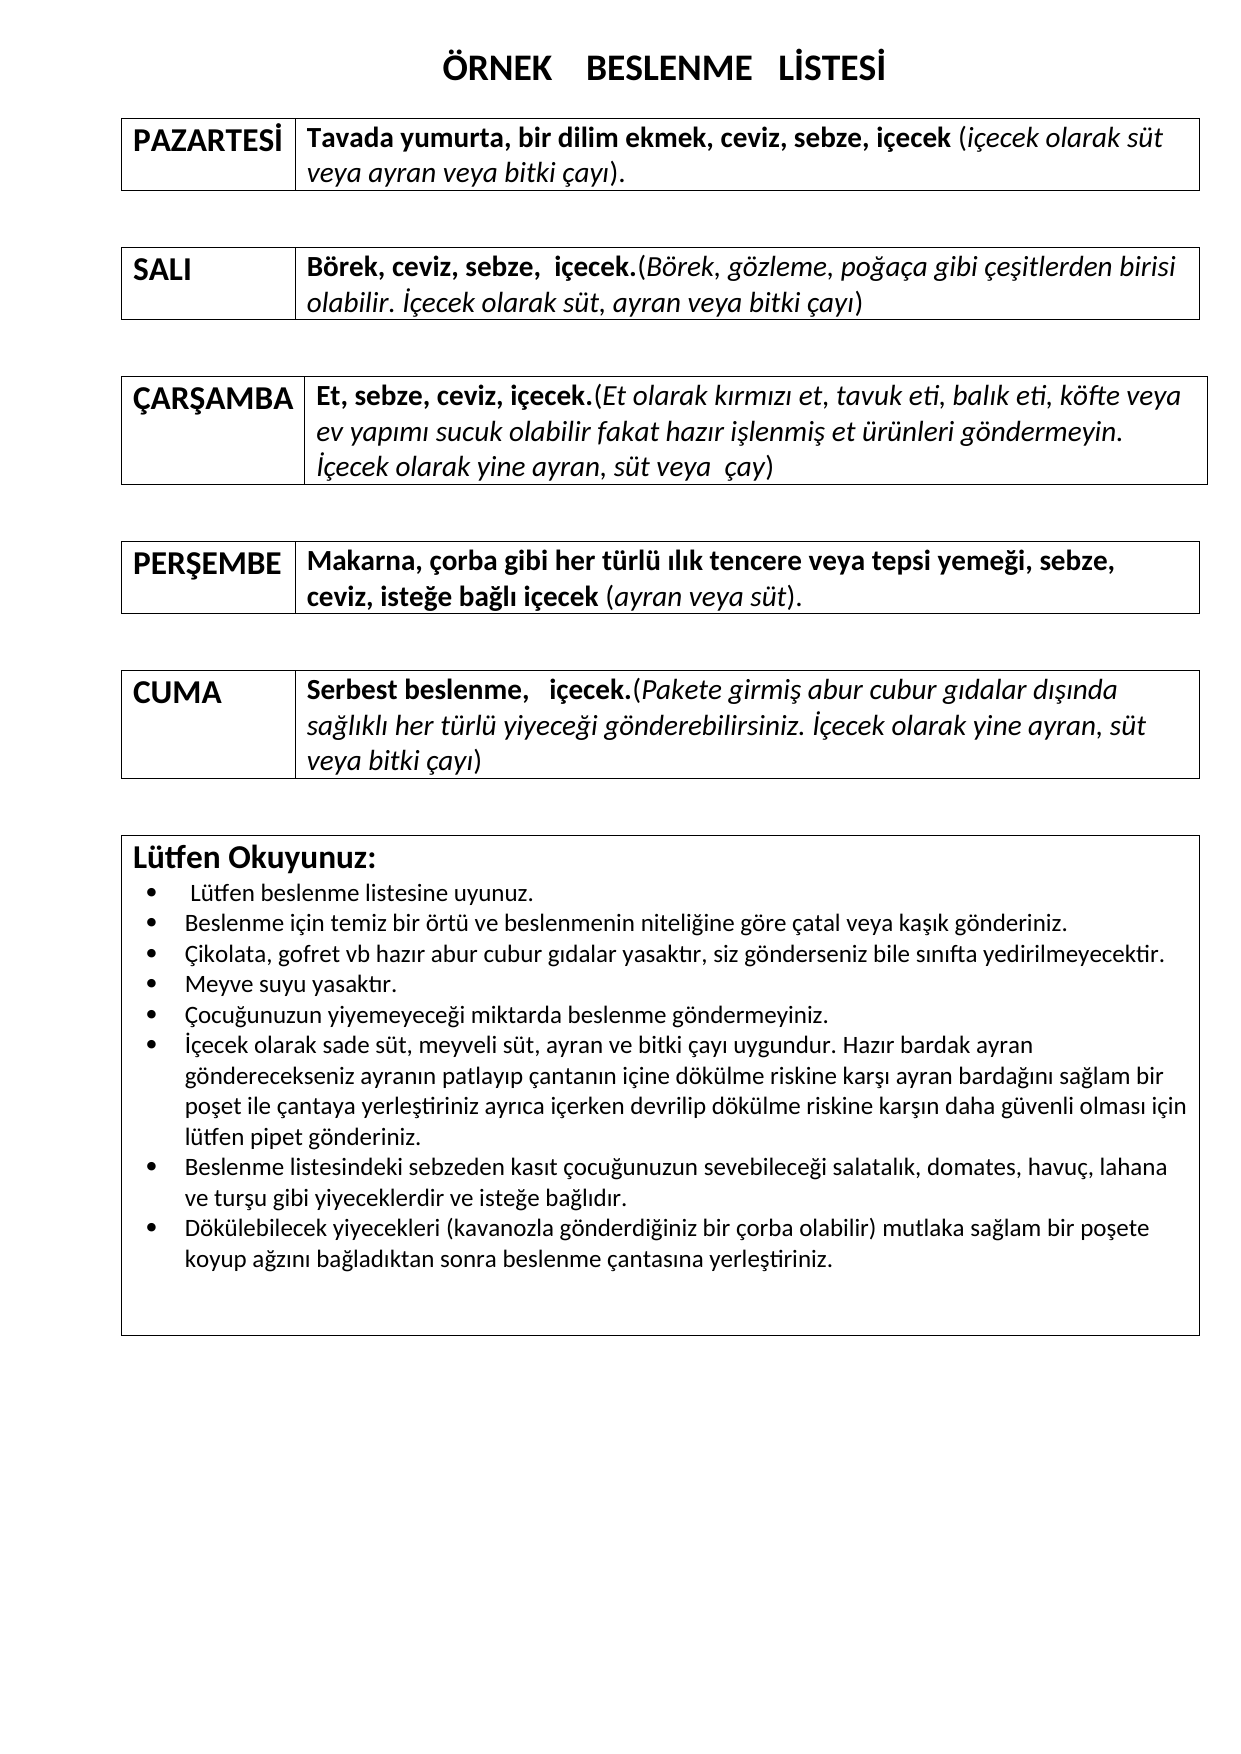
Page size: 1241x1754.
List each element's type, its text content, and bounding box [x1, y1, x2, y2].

table_header Et, sebze, ceviz, içecek.(Et olarak kırmızı et, tavuk eti, balık eti, köfte veya ev yapımı sucuk olabilir fakat hazır işlenmiş et ürünleri göndermeyin. İçecek olarak yine ayran, süt veya çay) [305, 377, 1207, 484]
table_header PAZARTESİ [122, 119, 295, 190]
table_header Lütfen Okuyunuz: Lütfen beslenme listesine uyunuz. Beslenme için temiz bir örtü ve beslenmenin niteliğine göre çatal veya kaşık gönderiniz. Çikolata, gofret vb hazır abur cubur gıdalar yasaktır, siz gönderseniz bile sınıfta yedirilmeyecektir. Meyve suyu yasaktır. Çocuğunuzun yiyemeyeceği miktarda beslenme göndermeyiniz. İçecek olarak sade süt, meyveli süt, ayran ve bitki çayı uygundur. Hazır bardak ayran gönderecekseniz ayranın patlayıp çantanın içine dökülme riskine karşı ayran bardağını sağlam bir poşet ile çantaya yerleştiriniz ayrıca içerken devrilip dökülme riskine karşın daha güvenli olması için lütfen pipet gönderiniz. Beslenme listesindeki sebzeden kasıt çocuğunuzun sevebileceği salatalık, domates, havuç, lahana ve turşu gibi yiyeceklerdir ve isteğe bağlıdır. Dökülebilecek yiyecekleri (kavanozla gönderdiğiniz bir çorba olabilir) mutlaka sağlam bir poşete koyup ağzını bağladıktan sonra beslenme çantasına yerleştiriniz. [122, 836, 1199, 1334]
table_header PERŞEMBE [122, 542, 295, 613]
table_header SALI [122, 248, 295, 319]
text ÖRNEK BESLENME LİSTESİ [133, 44, 1196, 90]
table_header Makarna, çorba gibi her türlü ılık tencere veya tepsi yemeği, sebze, ceviz, isteğe bağlı içecek (ayran veya süt). [296, 542, 1199, 613]
table_header Börek, ceviz, sebze, içecek.(Börek, gözleme, poğaça gibi çeşitlerden birisi olabilir. İçecek olarak süt, ayran veya bitki çayı) [296, 248, 1199, 319]
table_header Serbest beslenme, içecek.(Pakete girmiş abur cubur gıdalar dışında sağlıklı her türlü yiyeceği gönderebilirsiniz. İçecek olarak yine ayran, süt veya bitki çayı) [296, 671, 1199, 778]
table_header CUMA [122, 671, 295, 778]
table_header Tavada yumurta, bir dilim ekmek, ceviz, sebze, içecek (içecek olarak süt veya ayran veya bitki çayı). [296, 119, 1199, 190]
table_header ÇARŞAMBA [122, 377, 304, 484]
